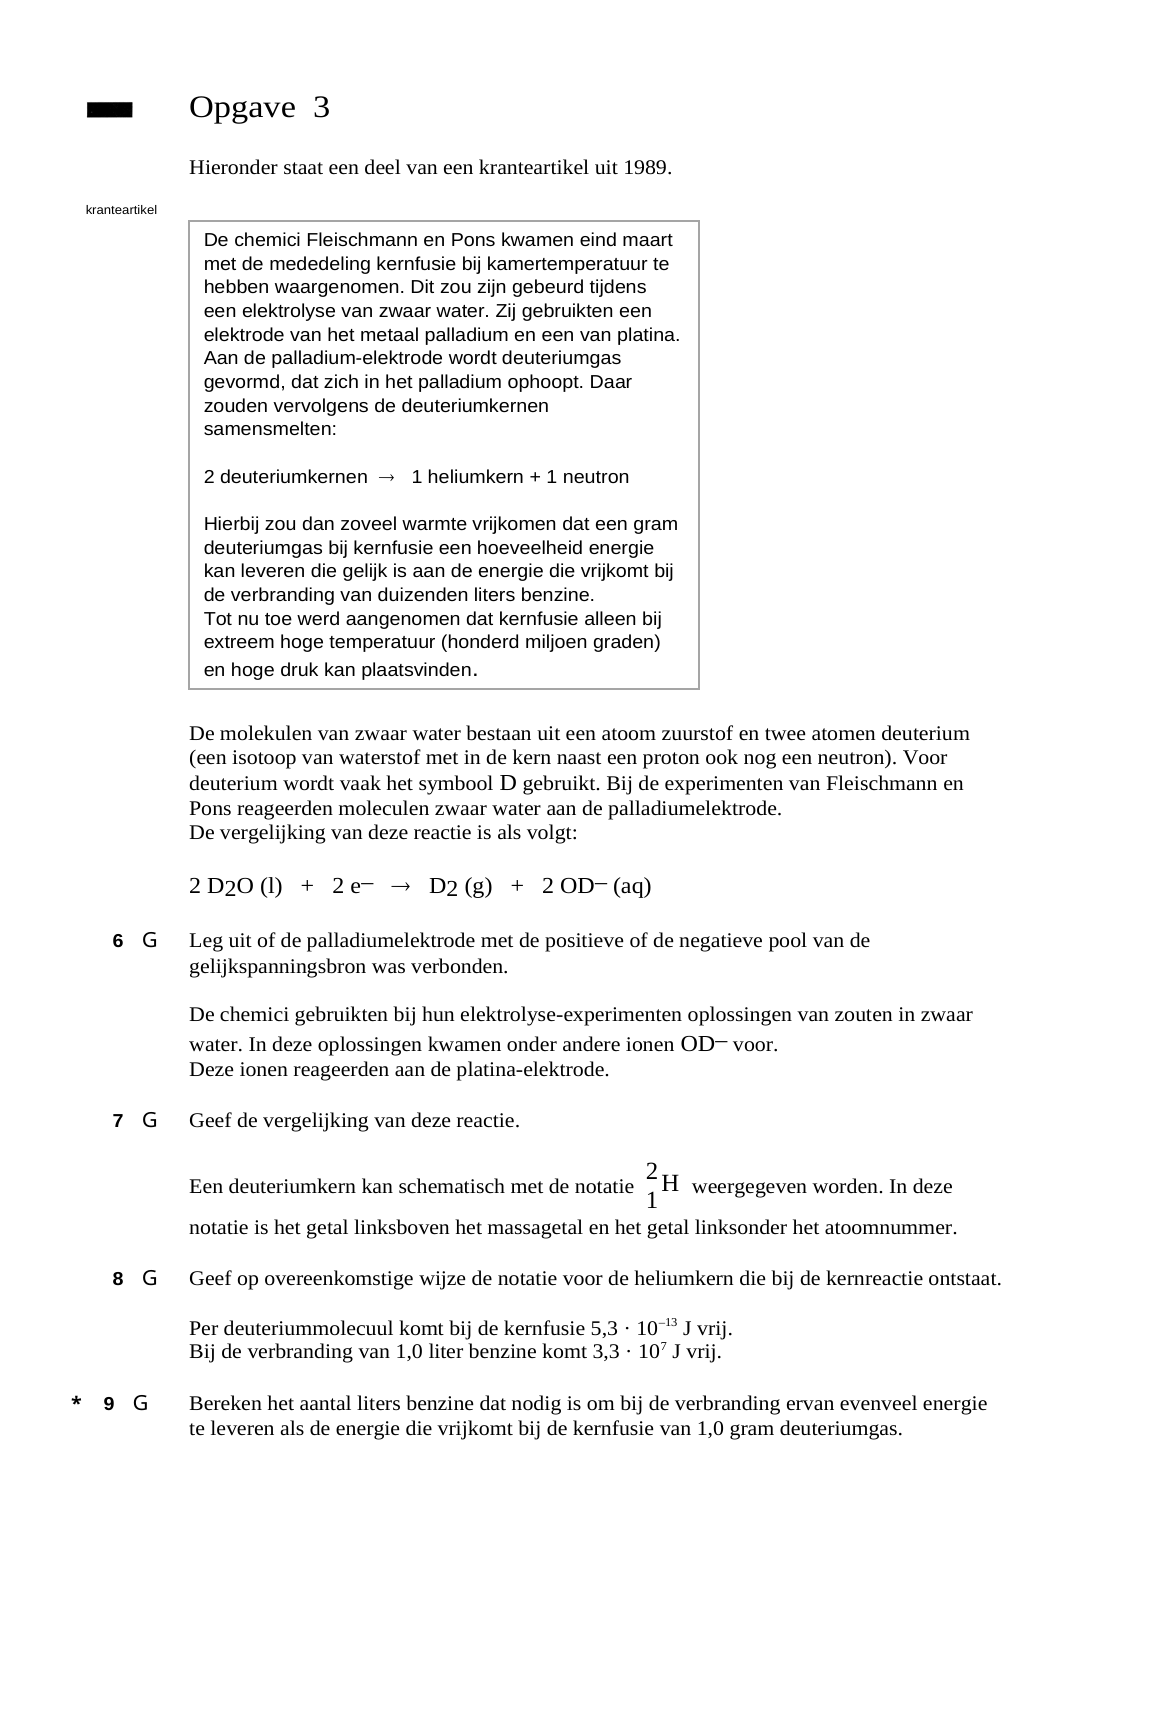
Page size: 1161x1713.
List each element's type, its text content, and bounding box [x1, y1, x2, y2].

text Hieronder staat een deel van een kranteartikel uit 1989. [189, 154, 995, 179]
list Opgave 3 [86, 89, 995, 124]
text Een deuteriumkern kan schematisch met de notatie weergegeven worden. In deze notatie is het getal linksboven het massagetal en het getal linksonder het atoomnummer. [189, 1157, 995, 1239]
text kranteartikel [86, 203, 995, 217]
text * 9 G Bereken het aantal liters benzine dat nodig is om bij de verbranding ervan evenveel energie te leveren als de energie die vrijkomt bij de kernfusie van 1,0 gram deuteriumgas. [71, 1388, 995, 1440]
text De molekulen van zwaar water bestaan uit een atoom zuurstof en twee atomen deuterium (een isotoop van waterstof met in de kern naast een proton ook nog een neutron). Voor deuterium wordt vaak het symbool D gebruikt. Bij de experimenten van Fleischmann en Pons reageerden moleculen zwaar water aan de palladiumelektrode. [189, 721, 995, 819]
text 7 G Geef de vergelijking van deze reactie. [86, 1105, 995, 1133]
text Deze ionen reageerden aan de platina-elektrode. [189, 1057, 995, 1081]
text Bij de verbranding van 1,0 liter benzine komt 3,3 · 107 J vrij. [189, 1339, 995, 1363]
text 6 G Leg uit of de palladiumelektrode met de positieve of de negatieve pool van de gelijkspanningsbron was verbonden. [86, 925, 995, 978]
text 8 G Geef op overeenkomstige wijze de notatie voor de heliumkern die bij de kernreactie ontstaat. [86, 1263, 1016, 1291]
text 2 D2O (l) + 2 e– D2 (g) + 2 OD– (aq) [189, 868, 995, 901]
text Per deuteriummolecuul komt bij de kernfusie 5,3 · 10–13 J vrij. [189, 1315, 995, 1339]
text De chemici gebruikten bij hun elektrolyse-experimenten oplossingen van zouten in zwaar water. In deze oplossingen kwamen onder andere ionen OD– voor. [189, 1002, 995, 1057]
picture [86, 101, 133, 118]
text De vergelijking van deze reactie is als volgt: [189, 819, 995, 844]
